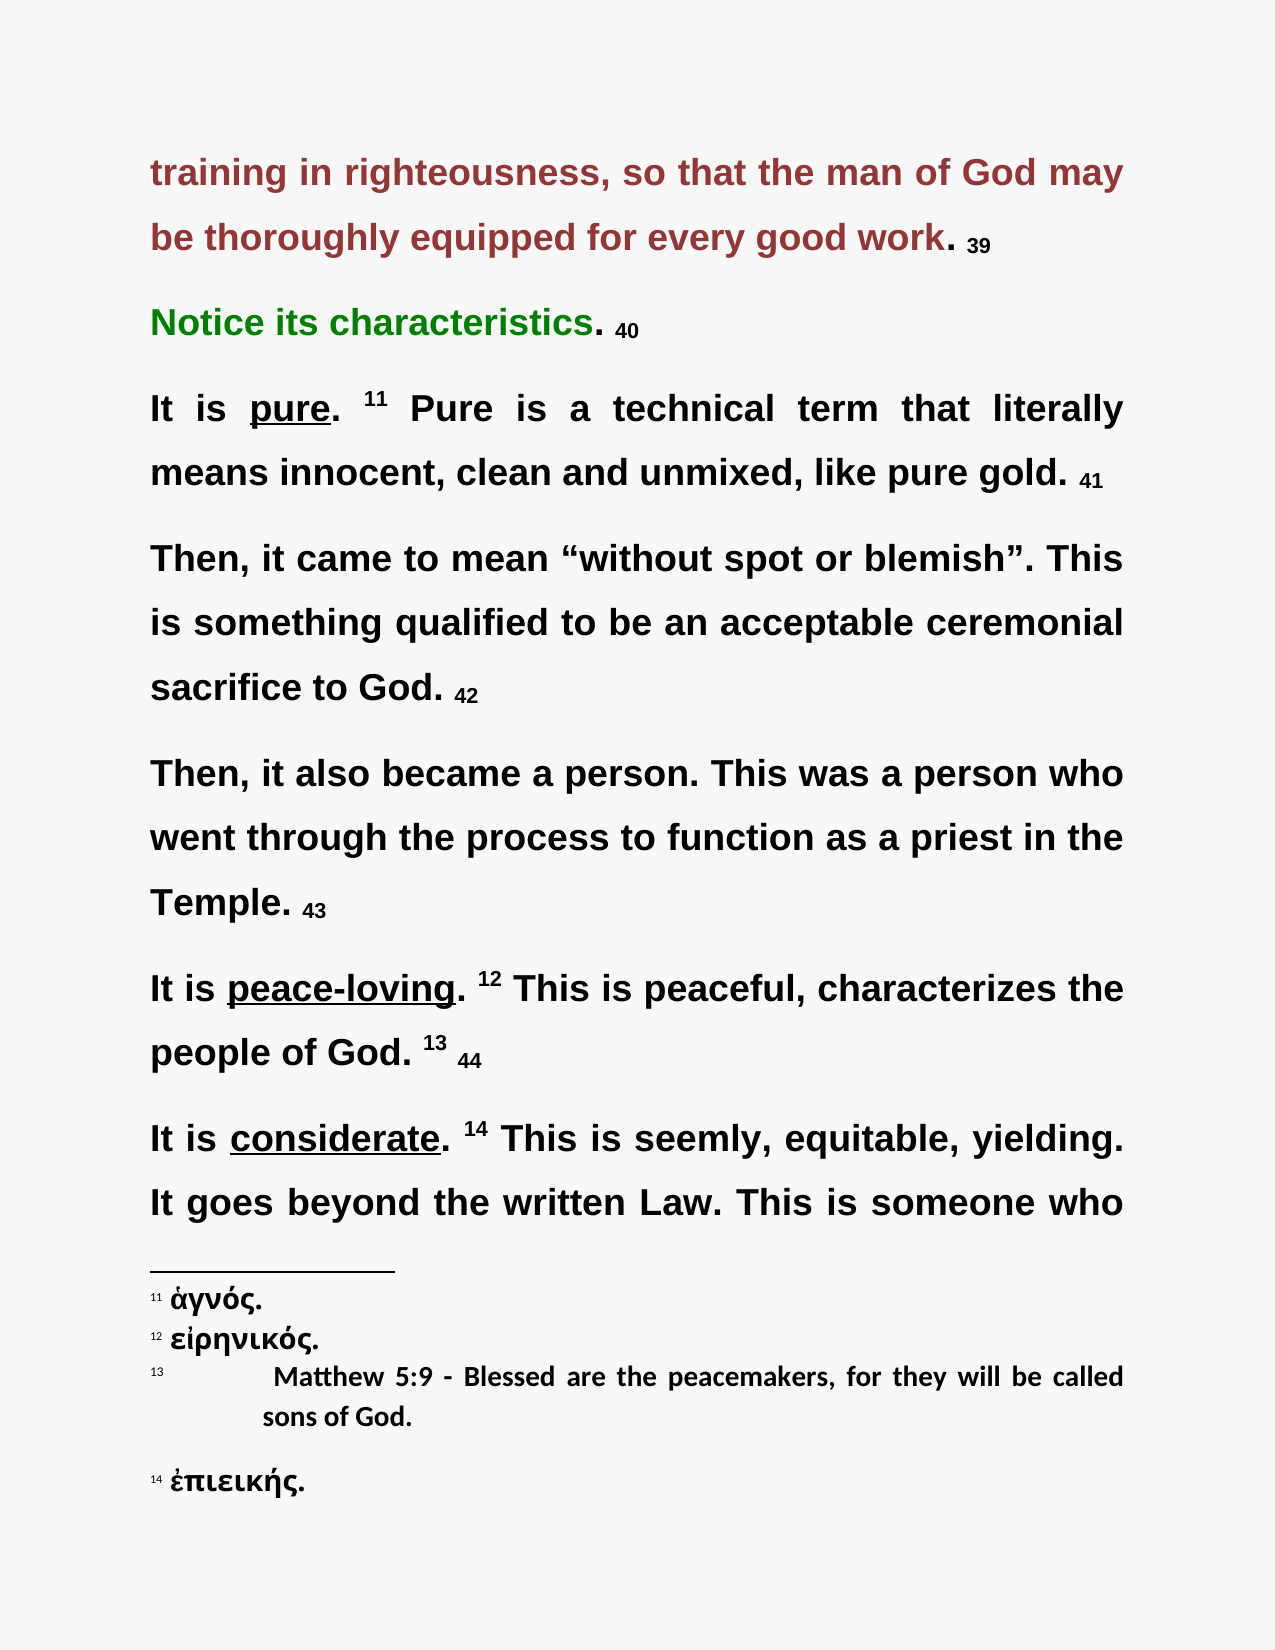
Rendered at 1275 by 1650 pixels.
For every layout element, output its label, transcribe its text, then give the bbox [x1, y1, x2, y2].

text Then, it came to mean “without spot or blemish”. This is something qualified to be an acceptable ceremonial sacrifice to God. 42 [150, 536, 1125, 708]
text Notice its characteristics. 40 [150, 300, 1125, 343]
text Then, it also became a person. This was a person who went through the process to function as a priest in the Temple. 43 [150, 751, 1125, 923]
text It is peace-loving. This is peaceful, characterizes the people of God. 44 [150, 966, 1125, 1073]
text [150, 1116, 1125, 1224]
text It is pure. Pure is a technical term that literally means innocent, clean and unmixed, like pure gold. 41 [150, 386, 1125, 493]
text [150, 150, 1125, 258]
